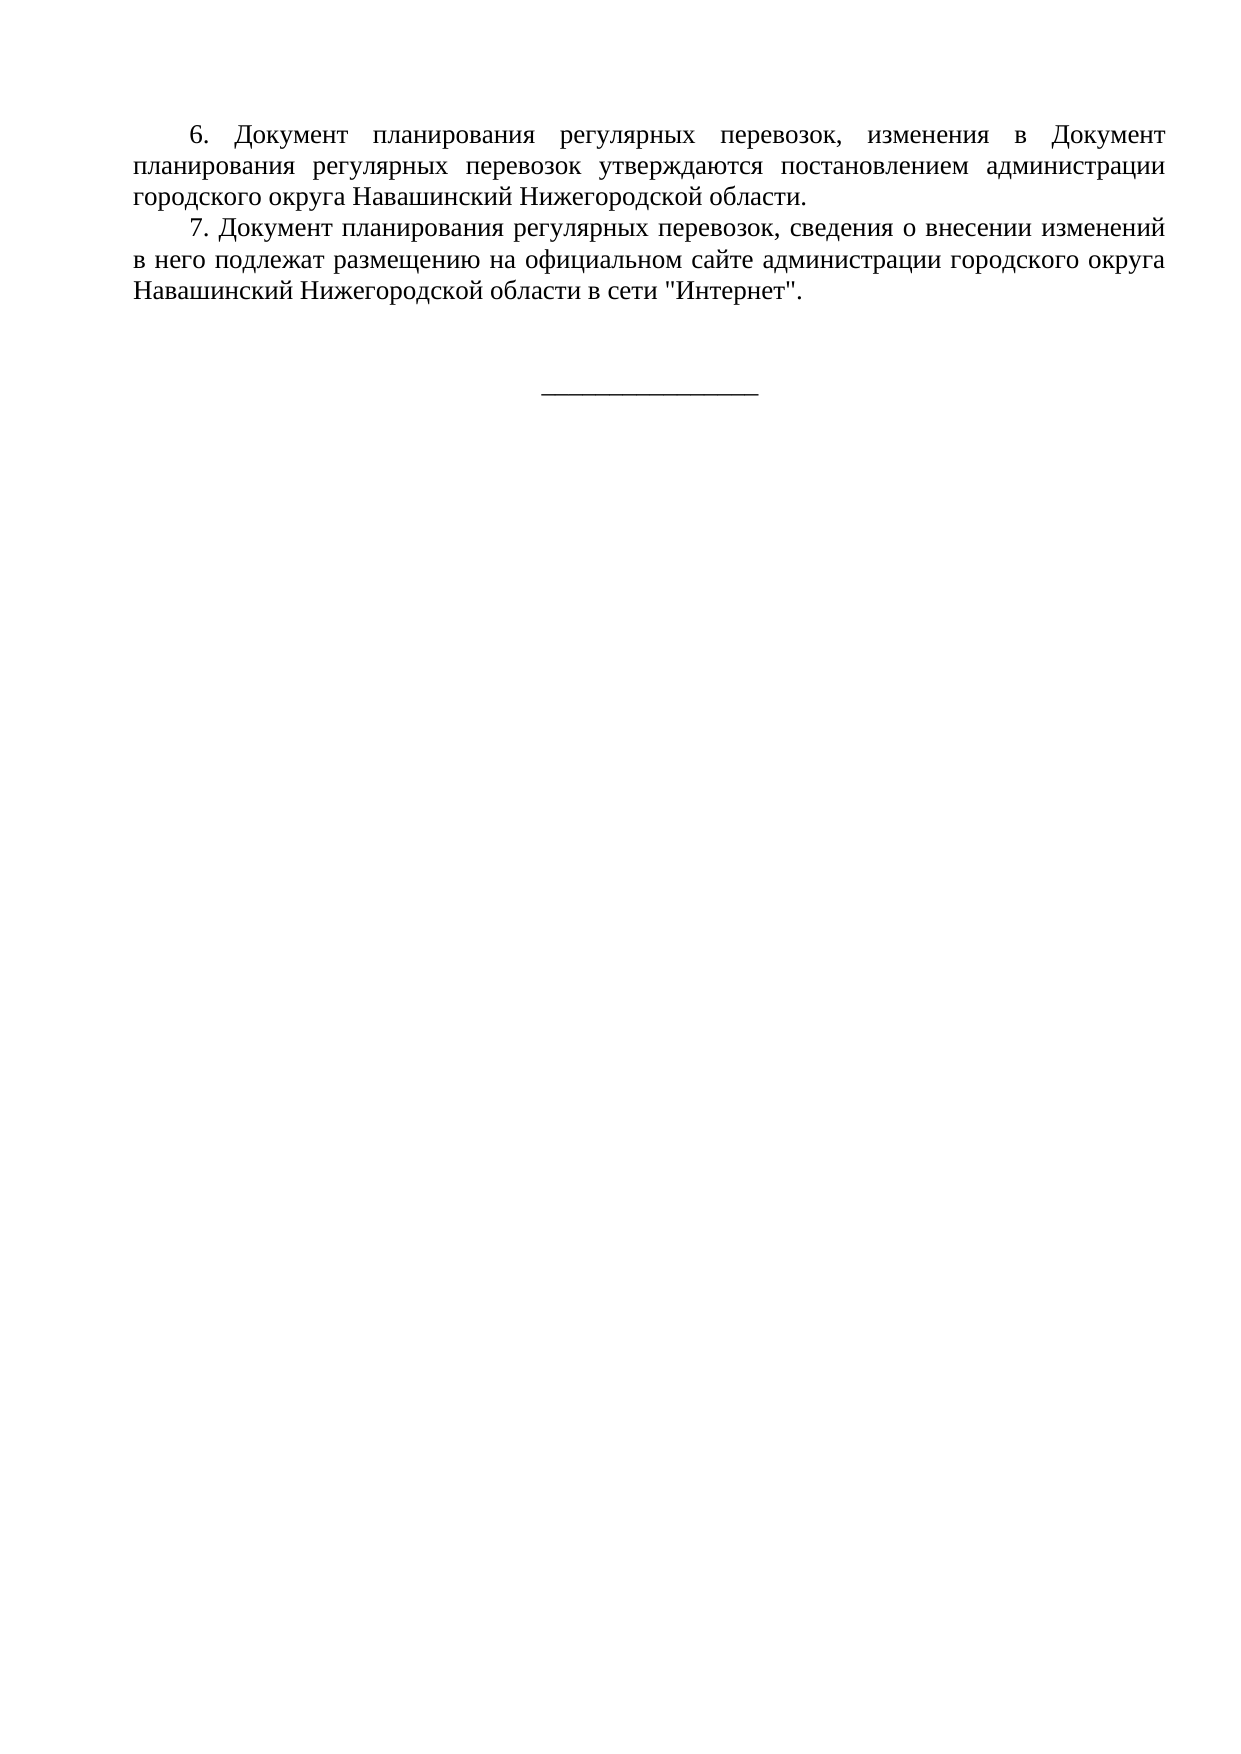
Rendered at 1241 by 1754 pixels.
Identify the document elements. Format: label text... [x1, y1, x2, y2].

text 6. Документ планирования регулярных перевозок, изменения в Документ планирования регулярных перевозок утверждаются постановлением администрации городского округа Навашинский Нижегородской области. [133, 118, 1167, 212]
text ________________ [133, 367, 1167, 398]
text 7. Документ планирования регулярных перевозок, сведения о внесении изменений в него подлежат размещению на официальном сайте администрации городского округа Навашинский Нижегородской области в сети "Интернет". [133, 212, 1167, 305]
